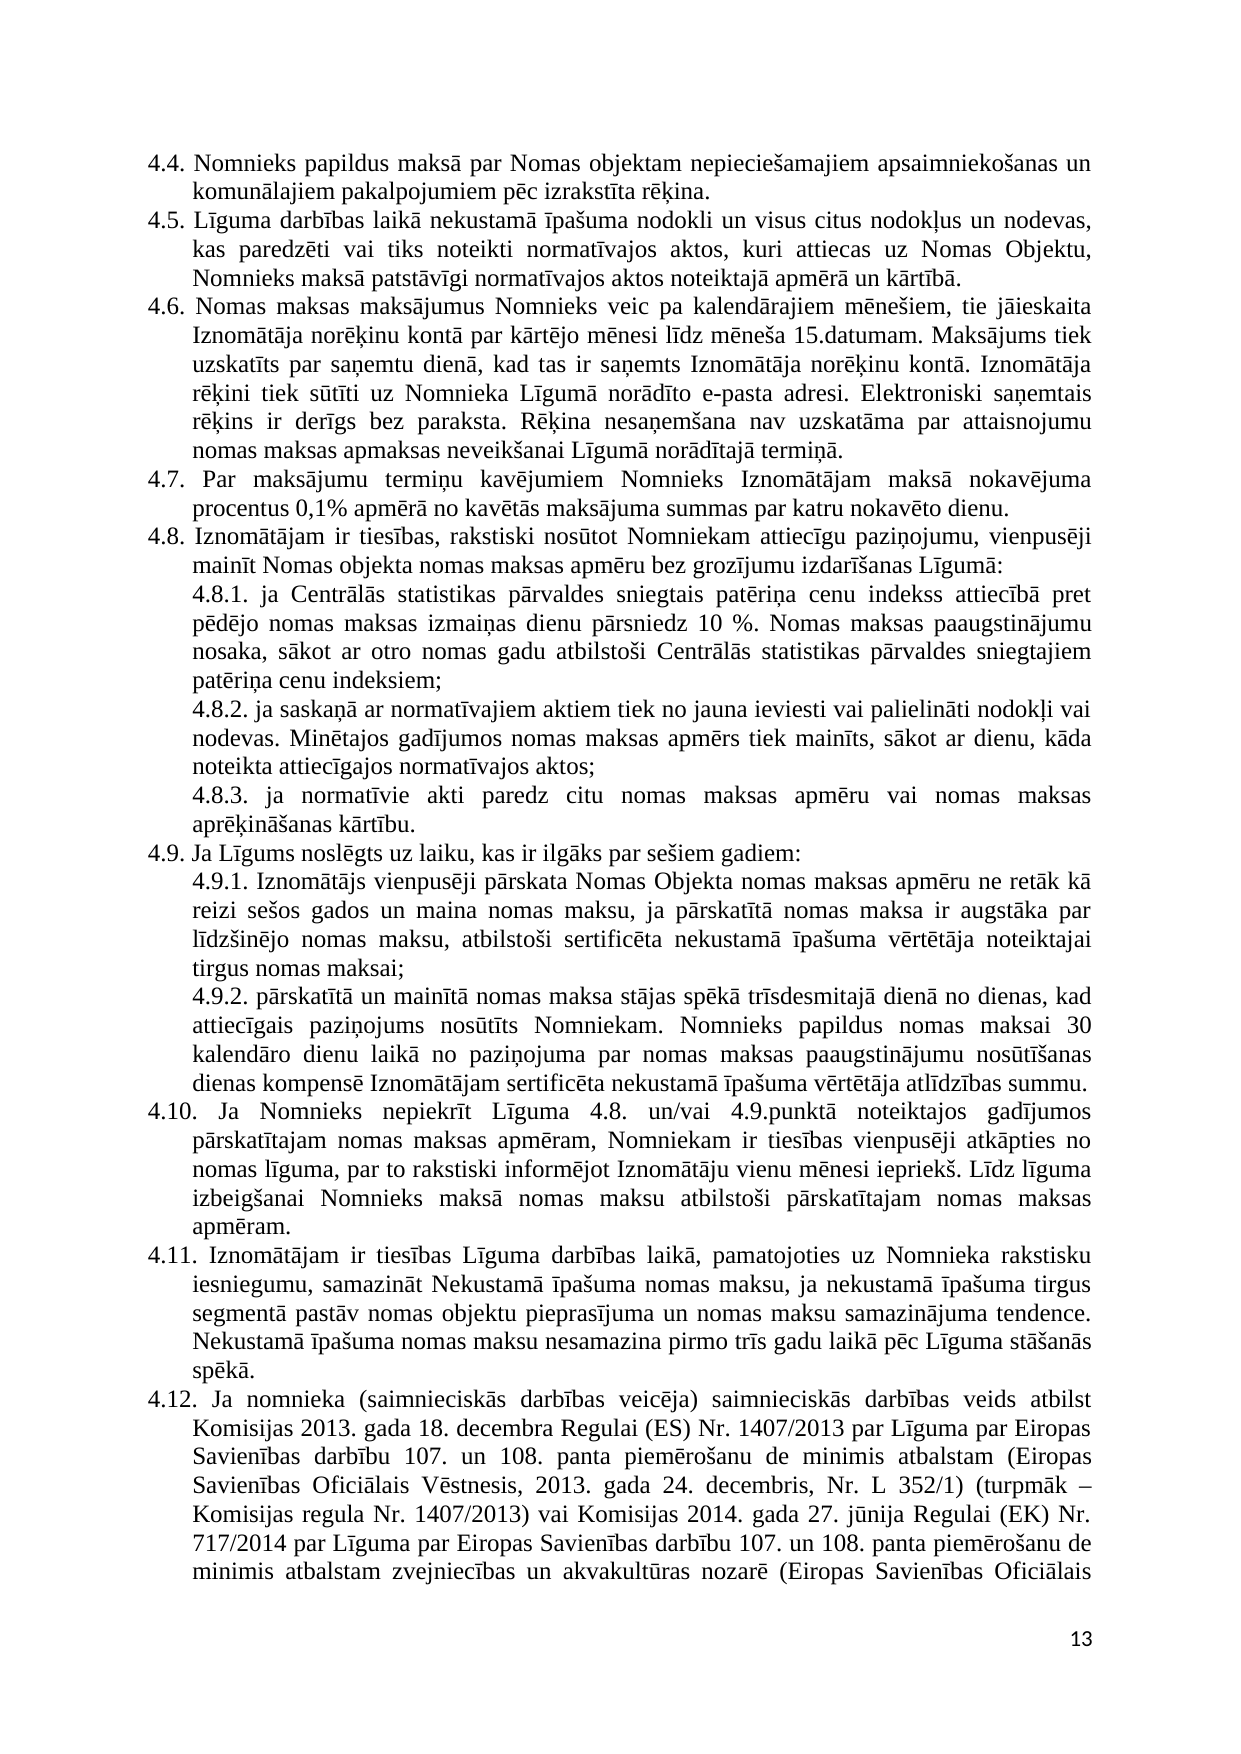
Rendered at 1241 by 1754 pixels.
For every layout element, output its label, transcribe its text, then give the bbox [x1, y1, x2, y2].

text 4.6. Nomas maksas maksājumus Nomnieks veic pa kalendārajiem mēnešiem, tie jāieskaita Iznomātāja norēķinu kontā par kārtējo mēnesi līdz mēneša 15.datumam. Maksājums tiek uzskatīts par saņemtu dienā, kad tas ir saņemts Iznomātāja norēķinu kontā. Iznomātāja rēķini tiek sūtīti uz Nomnieka Līgumā norādīto e-pasta adresi. Elektroniski saņemtais rēķins ir derīgs bez paraksta. Rēķina nesaņemšana nav uzskatāma par attaisnojumu nomas maksas apmaksas neveikšanai Līgumā norādītajā termiņā. [148, 291, 1092, 464]
text 4.7. Par maksājumu termiņu kavējumiem Nomnieks Iznomātājam maksā nokavējuma procentus 0,1% apmērā no kavētās maksājuma summas par katru nokavēto dienu. [148, 464, 1092, 521]
text 4.8. Iznomātājam ir tiesības, rakstiski nosūtot Nomniekam attiecīgu paziņojumu, vienpusēji mainīt Nomas objekta nomas maksas apmēru bez grozījumu izdarīšanas Līgumā: [148, 521, 1092, 579]
text 4.8.3. ja normatīvie akti paredz citu nomas maksas apmēru vai nomas maksas aprēķināšanas kārtību. [148, 780, 1092, 838]
text 4.10. Ja Nomnieks nepiekrīt Līguma 4.8. un/vai 4.9.punktā noteiktajos gadījumos pārskatītajam nomas maksas apmēram, Nomniekam ir tiesības vienpusēji atkāpties no nomas līguma, par to rakstiski informējot Iznomātāju vienu mēnesi iepriekš. Līdz līguma izbeigšanai Nomnieks maksā nomas maksu atbilstoši pārskatītajam nomas maksas apmēram. [148, 1096, 1092, 1240]
text 4.9. Ja Līgums noslēgts uz laiku, kas ir ilgāks par sešiem gadiem: [148, 838, 1092, 866]
text 4.5. Līguma darbības laikā nekustamā īpašuma nodokli un visus citus nodokļus un nodevas, kas paredzēti vai tiks noteikti normatīvajos aktos, kuri attiecas uz Nomas Objektu, Nomnieks maksā patstāvīgi normatīvajos aktos noteiktajā apmērā un kārtībā. [148, 205, 1092, 291]
text 4.8.1. ja Centrālās statistikas pārvaldes sniegtais patēriņa cenu indekss attiecībā pret pēdējo nomas maksas izmaiņas dienu pārsniedz 10 %. Nomas maksas paaugstinājumu nosaka, sākot ar otro nomas gadu atbilstoši Centrālās statistikas pārvaldes sniegtajiem patēriņa cenu indeksiem; [148, 579, 1092, 694]
text 4.11. Iznomātājam ir tiesības Līguma darbības laikā, pamatojoties uz Nomnieka rakstisku iesniegumu, samazināt Nekustamā īpašuma nomas maksu, ja nekustamā īpašuma tirgus segmentā pastāv nomas objektu pieprasījuma un nomas maksu samazinājuma tendence. Nekustamā īpašuma nomas maksu nesamazina pirmo trīs gadu laikā pēc Līguma stāšanās spēkā. [148, 1240, 1092, 1384]
text 4.9.2. pārskatītā un mainītā nomas maksa stājas spēkā trīsdesmitajā dienā no dienas, kad attiecīgais paziņojums nosūtīts Nomniekam. Nomnieks papildus nomas maksai 30 kalendāro dienu laikā no paziņojuma par nomas maksas paaugstinājumu nosūtīšanas dienas kompensē Iznomātājam sertificēta nekustamā īpašuma vērtētāja atlīdzības summu. [192, 981, 1092, 1096]
text 4.8.2. ja saskaņā ar normatīvajiem aktiem tiek no jauna ieviesti vai palielināti nodokļi vai nodevas. Minētajos gadījumos nomas maksas apmērs tiek mainīts, sākot ar dienu, kāda noteikta attiecīgajos normatīvajos aktos; [148, 694, 1092, 780]
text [148, 1384, 1092, 1585]
text 4.9.1. Iznomātājs vienpusēji pārskata Nomas Objekta nomas maksas apmēru ne retāk kā reizi sešos gados un maina nomas maksu, ja pārskatītā nomas maksa ir augstāka par līdzšinējo nomas maksu, atbilstoši sertificēta nekustamā īpašuma vērtētāja noteiktajai tirgus nomas maksai; [192, 866, 1092, 981]
text 4.4. Nomnieks papildus maksā par Nomas objektam nepieciešamajiem apsaimniekošanas un komunālajiem pakalpojumiem pēc izrakstīta rēķina. [148, 148, 1092, 205]
